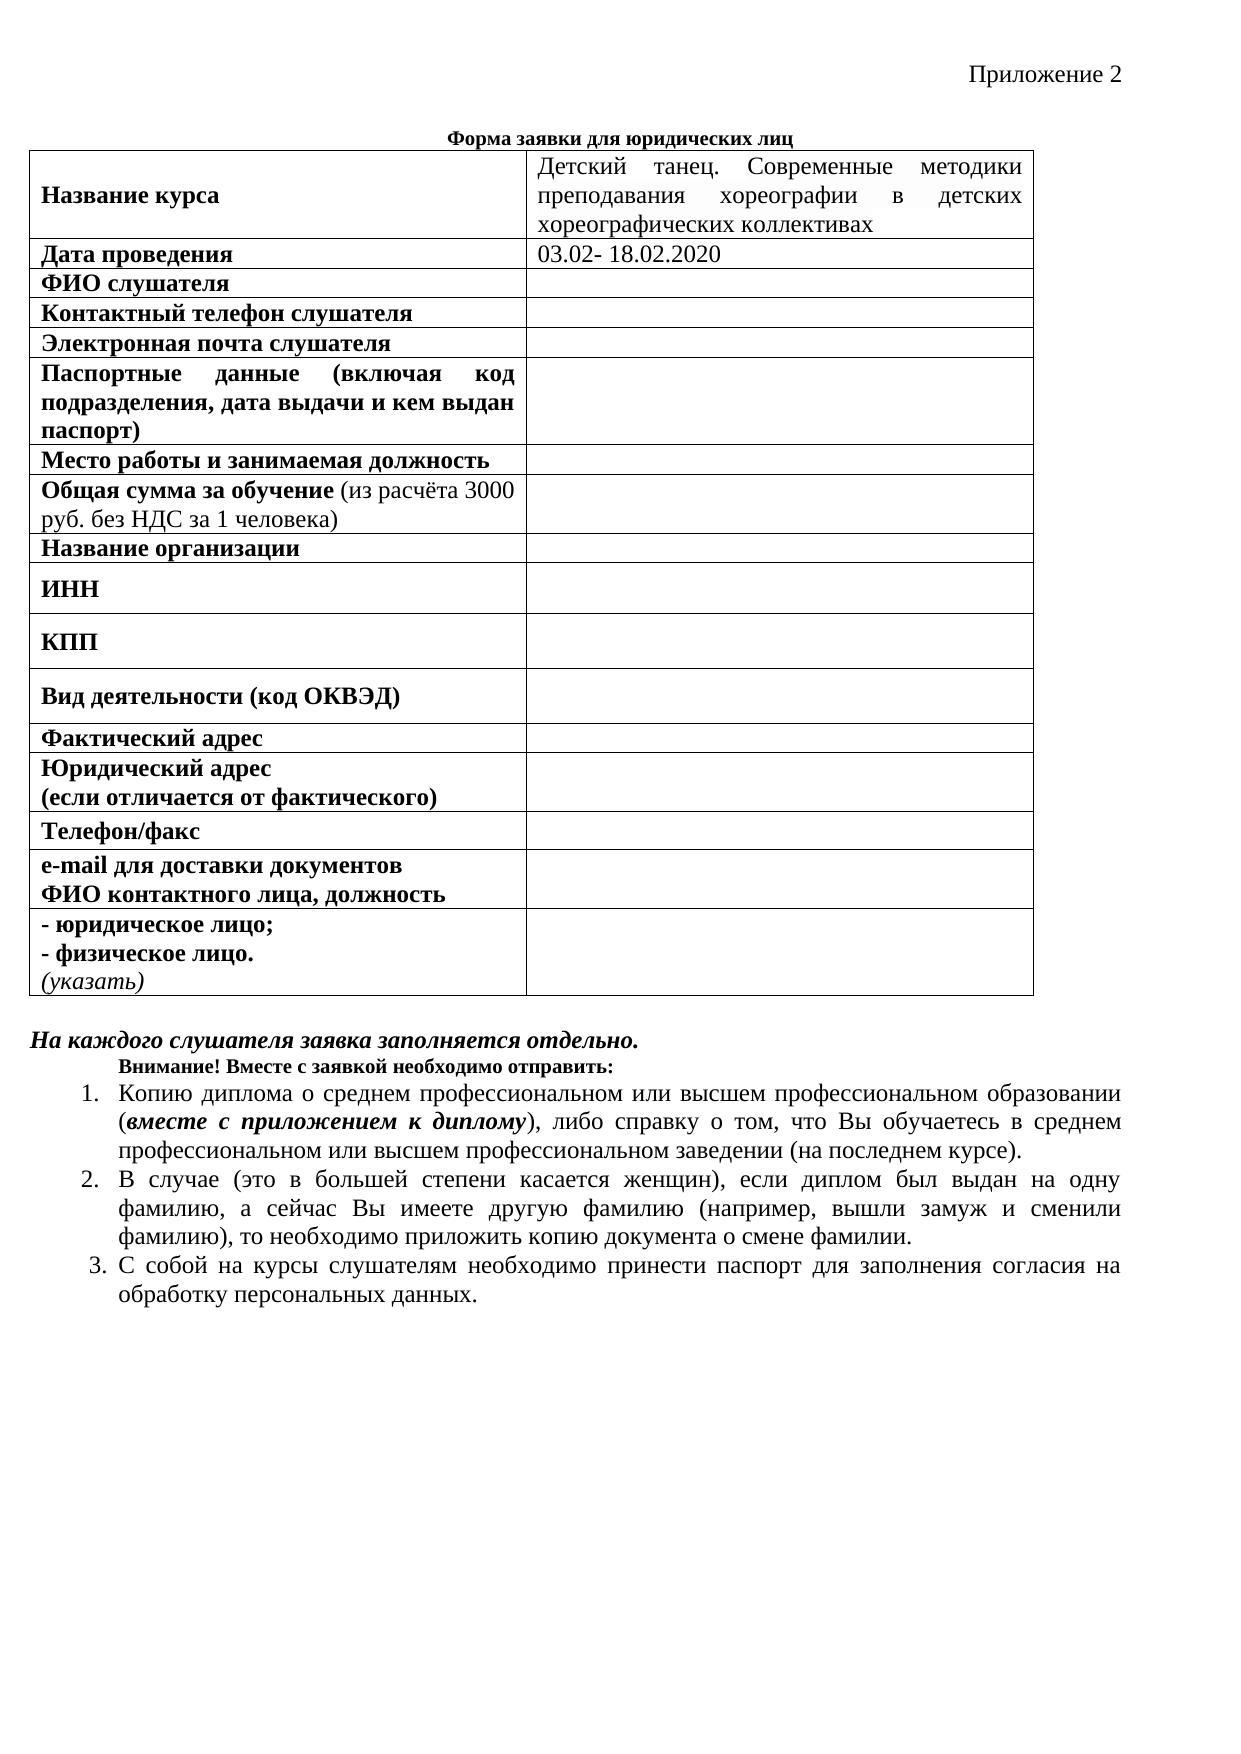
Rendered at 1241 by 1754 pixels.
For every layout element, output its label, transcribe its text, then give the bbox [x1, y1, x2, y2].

text На каждого слушателя заявка заполняется отдельно. [29, 1025, 1122, 1054]
text Внимание! Вместе с заявкой необходимо отправить: [118, 1054, 1122, 1078]
table_cell [527, 850, 1033, 908]
table_cell Дата проведения [30, 239, 526, 267]
table_cell [527, 563, 1033, 613]
table_cell Название организации [30, 534, 526, 562]
table_cell 03.02- 18.02.2020 [527, 239, 1033, 267]
table_cell - юридическое лицо; - физическое лицо. (указать) [30, 909, 526, 995]
list С собой на курсы слушателям необходимо принести паспорт для заполнения согласия на обработку персональных данных. [88, 1250, 1122, 1308]
table_cell ФИО слушателя [30, 269, 526, 297]
table_cell [527, 328, 1033, 357]
list Копию диплома о среднем профессиональном или высшем профессиональном образовании (вместе с приложением к диплому), либо справку о том, что Вы обучаетесь в среднем профессиональном или высшем профессиональном заведении (на последнем курсе). [81, 1078, 1122, 1164]
table_cell [527, 475, 1033, 532]
table_cell [527, 445, 1033, 474]
table_header Детский танец. Современные методики преподавания хореографии в детских хореографических коллективах [873, 151, 1033, 238]
table_cell Контактный телефон слушателя [30, 298, 526, 327]
table_cell e-mail для доставки документов ФИО контактного лица, должность [30, 850, 526, 908]
table_cell КПП [30, 614, 526, 668]
table_cell [527, 724, 1033, 752]
text Форма заявки для юридических лиц [118, 126, 1122, 150]
list В случае (это в большей степени касается женщин), если диплом был выдан на одну фамилию, а сейчас Вы имеете другую фамилию (например, вышли замуж и сменили фамилию), то необходимо приложить копию документа о смене фамилии. [81, 1164, 1122, 1250]
table_cell Вид деятельности (код ОКВЭД) [30, 669, 526, 722]
table_cell [527, 909, 1033, 995]
table_cell [527, 298, 1033, 327]
list Приложение 2 [118, 59, 1122, 88]
table_cell [527, 534, 1033, 562]
table_cell [527, 614, 1033, 668]
table_cell [527, 358, 1033, 444]
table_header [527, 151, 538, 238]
table_cell [527, 753, 1033, 811]
table_cell [527, 669, 1033, 722]
table_cell Юридический адрес (если отличается от фактического) [30, 753, 526, 811]
table_cell Фактический адрес [30, 724, 526, 752]
table_cell Электронная почта слушателя [30, 328, 526, 357]
table_cell Паспортные данные (включая код подразделения, дата выдачи и кем выдан паспорт) [30, 358, 526, 444]
table_cell Телефон/факс [30, 812, 526, 849]
table_cell [527, 269, 1033, 297]
table_header Название курса [30, 151, 526, 238]
table_cell ИНН [30, 563, 526, 613]
table_cell Общая сумма за обучение (из расчёта 3000 руб. без НДС за 1 человека) [30, 475, 526, 532]
table_cell [527, 812, 1033, 849]
table_cell Место работы и занимаемая должность [30, 445, 526, 474]
